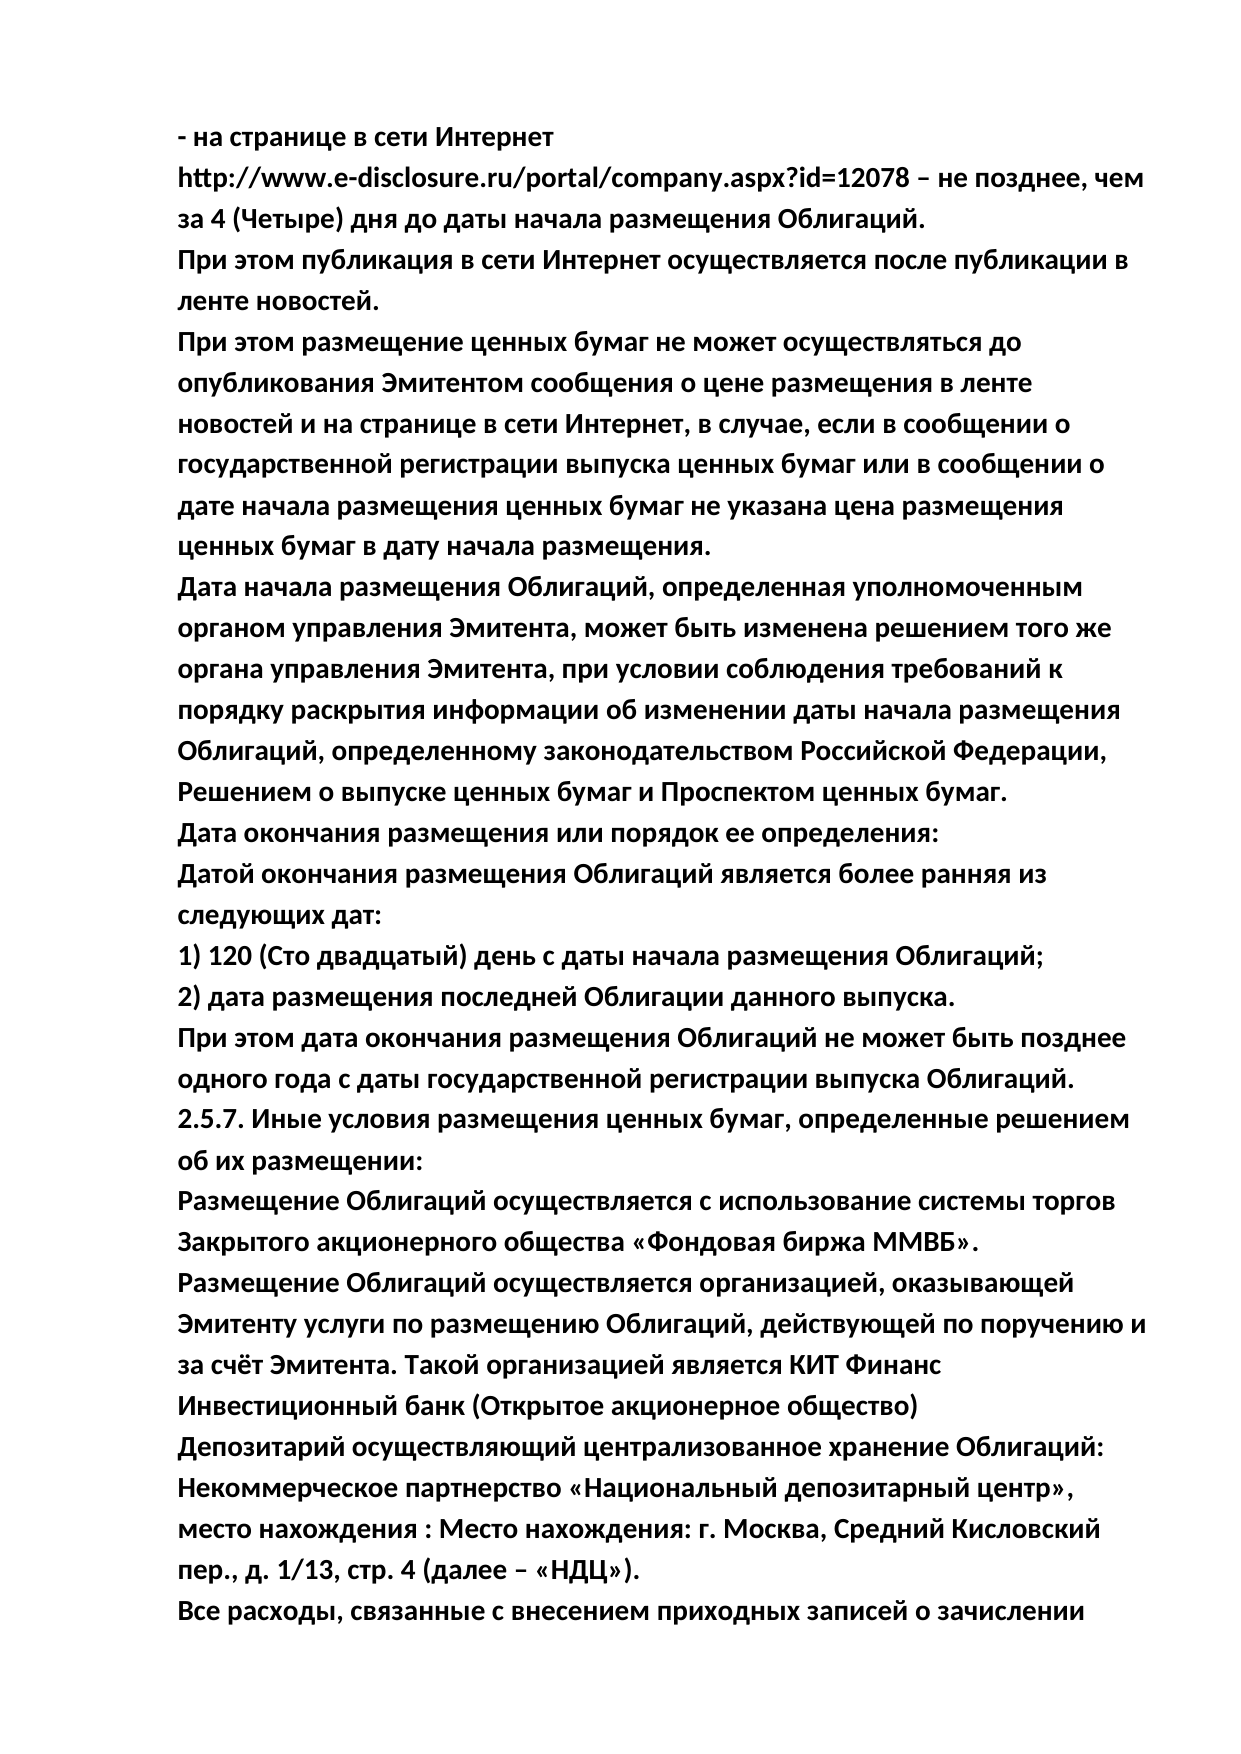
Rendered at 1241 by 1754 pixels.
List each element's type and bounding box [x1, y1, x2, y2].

text [177, 118, 1152, 1627]
